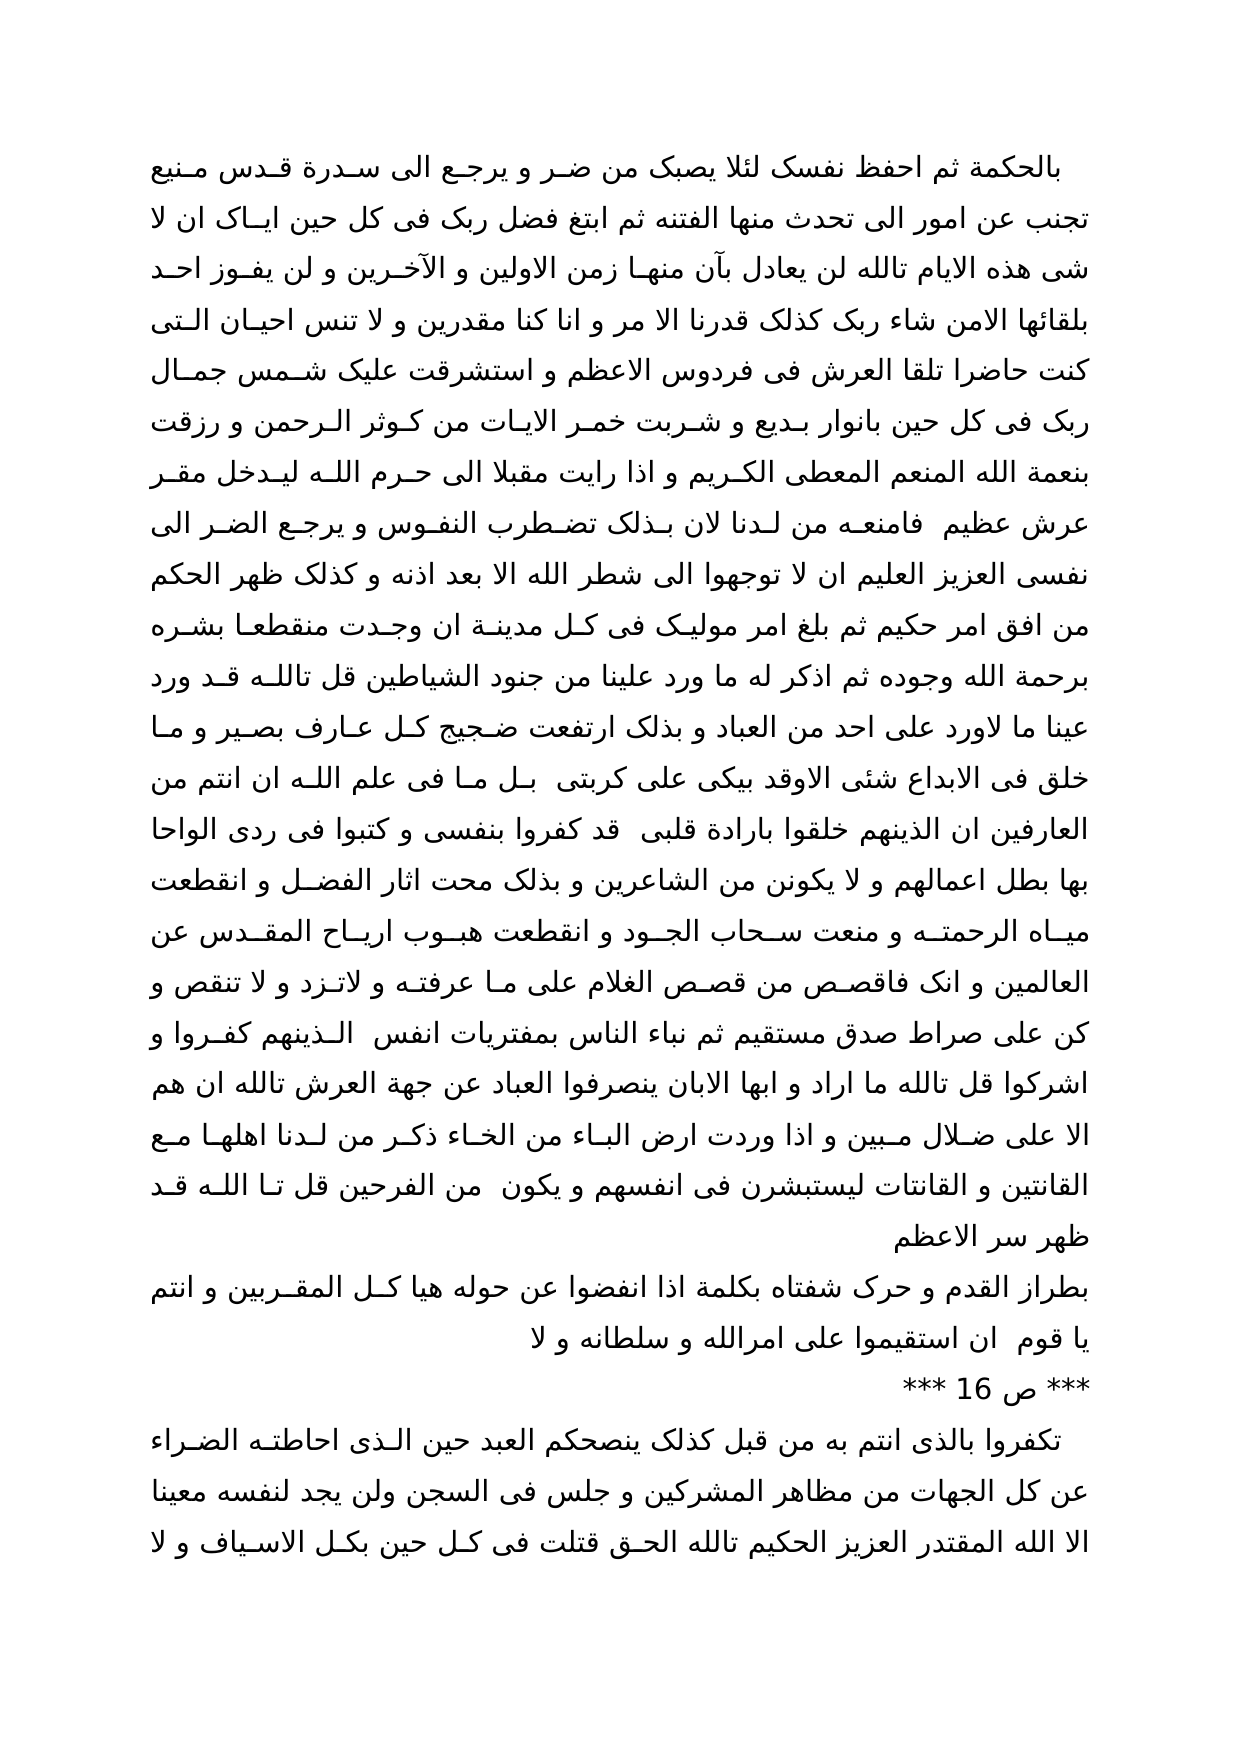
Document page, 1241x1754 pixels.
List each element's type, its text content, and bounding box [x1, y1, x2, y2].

text بالحکمة ثم احفظ نفسک لئلا یصبک من ضر و یرجع الی سدرة قدس منیع تجنب عن امور الی تحدث منها الفتنه ثم ابتغ فضل ربک فی کل حین ایاک ان لا شی هذه الایام تالله لن یعادل بآن منها زمن الاولین و الآخرین و لن یفوز احد بلقائها الامن شاء ربک کذلک قدرنا الا مر و انا کنا مقدرین و لا تنس احیان التی کنت حاضرا تلقا العرش فی فردوس الاعظم و استشرقت علیک شمس جمال ربک فی کل حین بانوار بدیع و شربت خمر الایات من کوثر الرحمن و رزقت بنعمة الله المنعم المعطی الکریم و اذا رایت مقبلا الی حرم الله لیدخل مقر عرش عظیم فامنعه من لدنا لان بذلک تضطرب النفوس و یرجع الضر الی نفسی العزیز العلیم ان لا توجهوا الی شطر الله الا بعد اذنه و کذلک ظهر الحکم من افق امر حکیم ثم بلغ امر مولیک فی کل مدینة ان وجدت منقطعا بشره برحمة الله وجوده ثم اذکر له ما ورد علینا من جنود الشیاطین قل تالله قد ورد عینا ما لاورد علی احد من العباد و بذلک ارتفعت ضجیج کل عارف بصیر و ما خلق فی الابداع شئی الاوقد بیکی علی کربتی بل ما فی علم الله ان انتم من العارفین ان الذینهم خلقوا بارادة قلبی قد کفروا بنفسی و کتبوا فی ردی الواحا بها بطل اعمالهم و لا یکونن من الشاعرین و بذلک محت اثار الفضل و انقطعت میاه الرحمته و منعت سحاب الجود و انقطعت هبوب اریاح المقدس عن العالمین و انک فاقصص من قصص الغلام علی ما عرفته و لاتزد و لا تنقص و کن علی صراط صدق مستقیم ثم نباء الناس بمفتریات انفس الذینهم کفروا و اشرکوا قل تالله ما اراد و ابها الابان ینصرفوا العباد عن جهة العرش تالله ان هم الا علی ضلال مبین و اذا وردت ارض الباء من الخاء ذکر من لدنا اهلها مع القانتین و القانتات لیستبشرن فی انفسهم و یکون من الفرحین قل تا الله قد ظهر سر الاعظم [150, 150, 1090, 1254]
text *** ص 16 *** [150, 1372, 1090, 1406]
text بطراز القدم و حرک شفتاه بکلمة اذا انفضوا عن حوله هیا کل المقربین و انتم یا قوم ان استقیموا علی امرالله و سلطانه و لا [150, 1271, 1090, 1356]
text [150, 1423, 1090, 1559]
